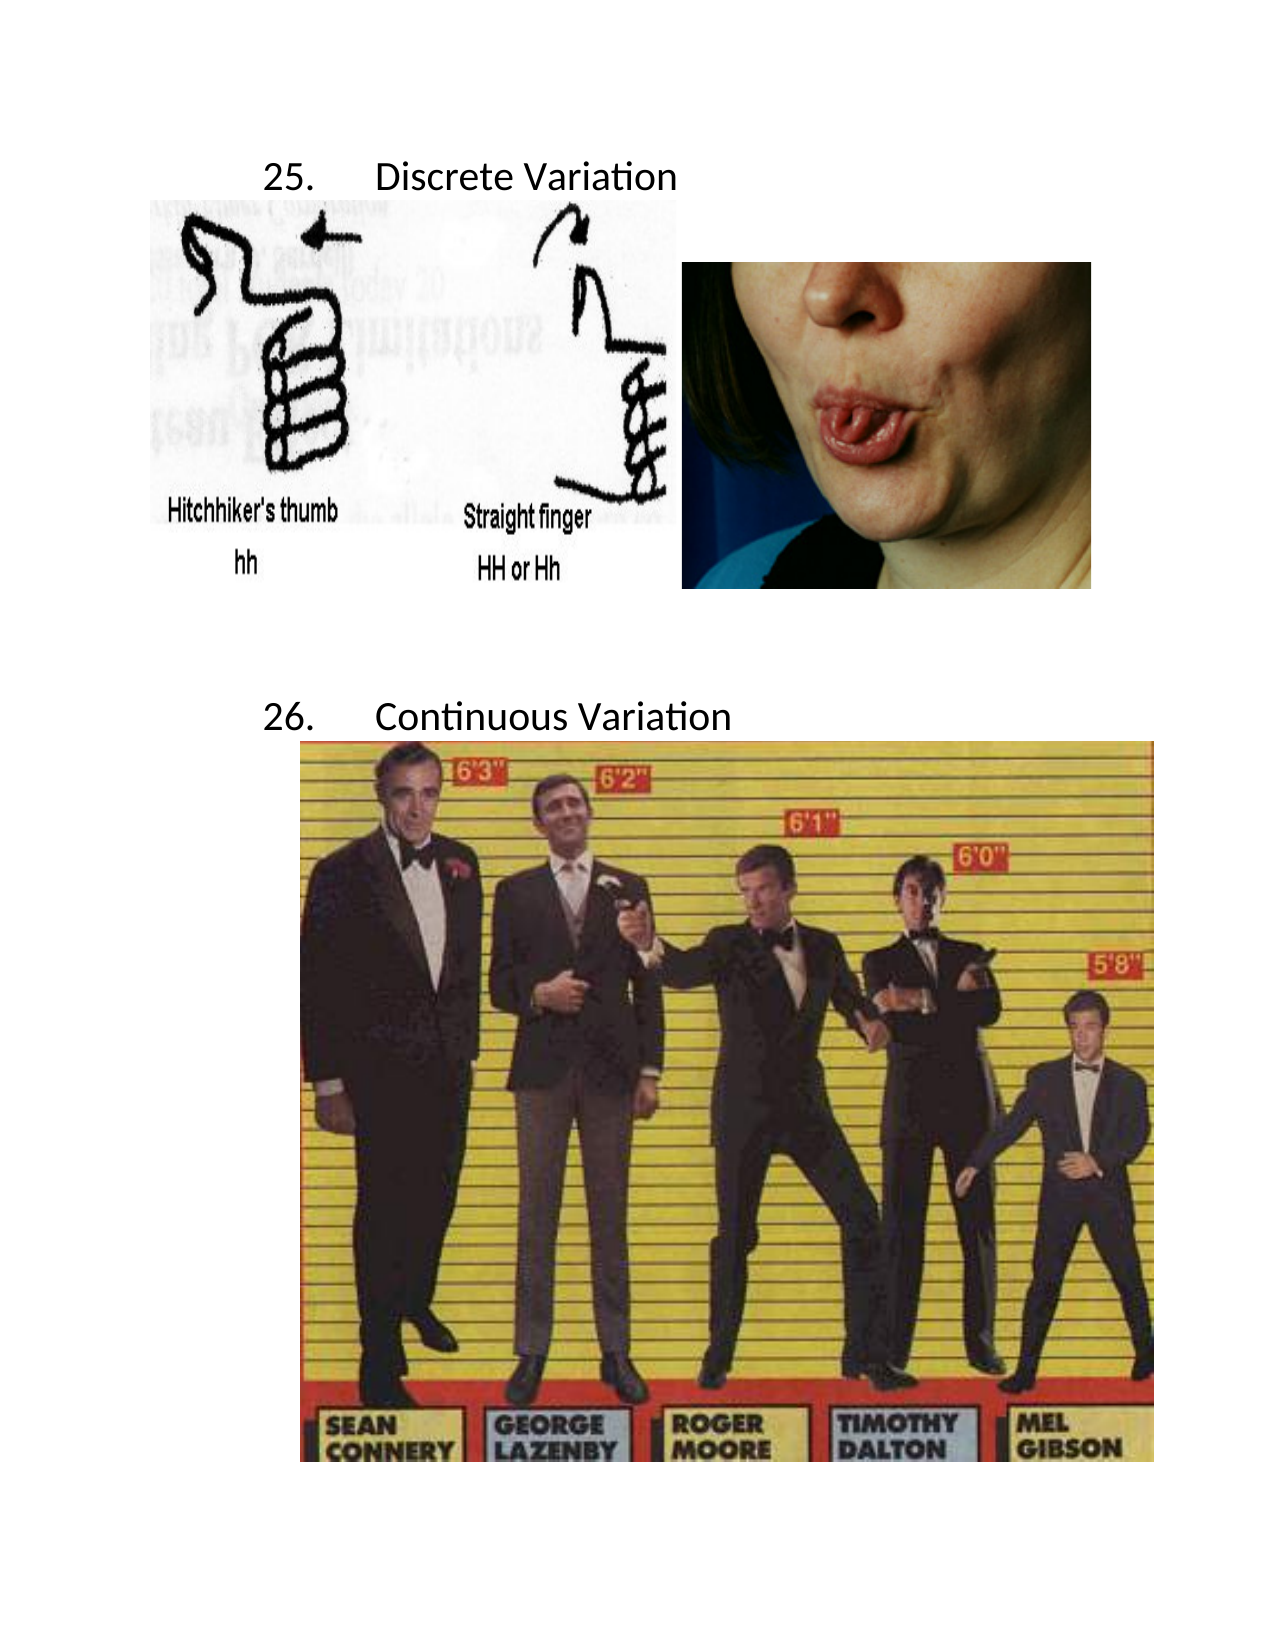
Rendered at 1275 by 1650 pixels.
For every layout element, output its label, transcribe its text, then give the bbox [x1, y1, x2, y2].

list Continuous Variation [262, 690, 1125, 741]
picture [300, 741, 1154, 1462]
picture [681, 262, 1092, 589]
picture [150, 200, 677, 589]
list Discrete Variation [262, 150, 1125, 201]
